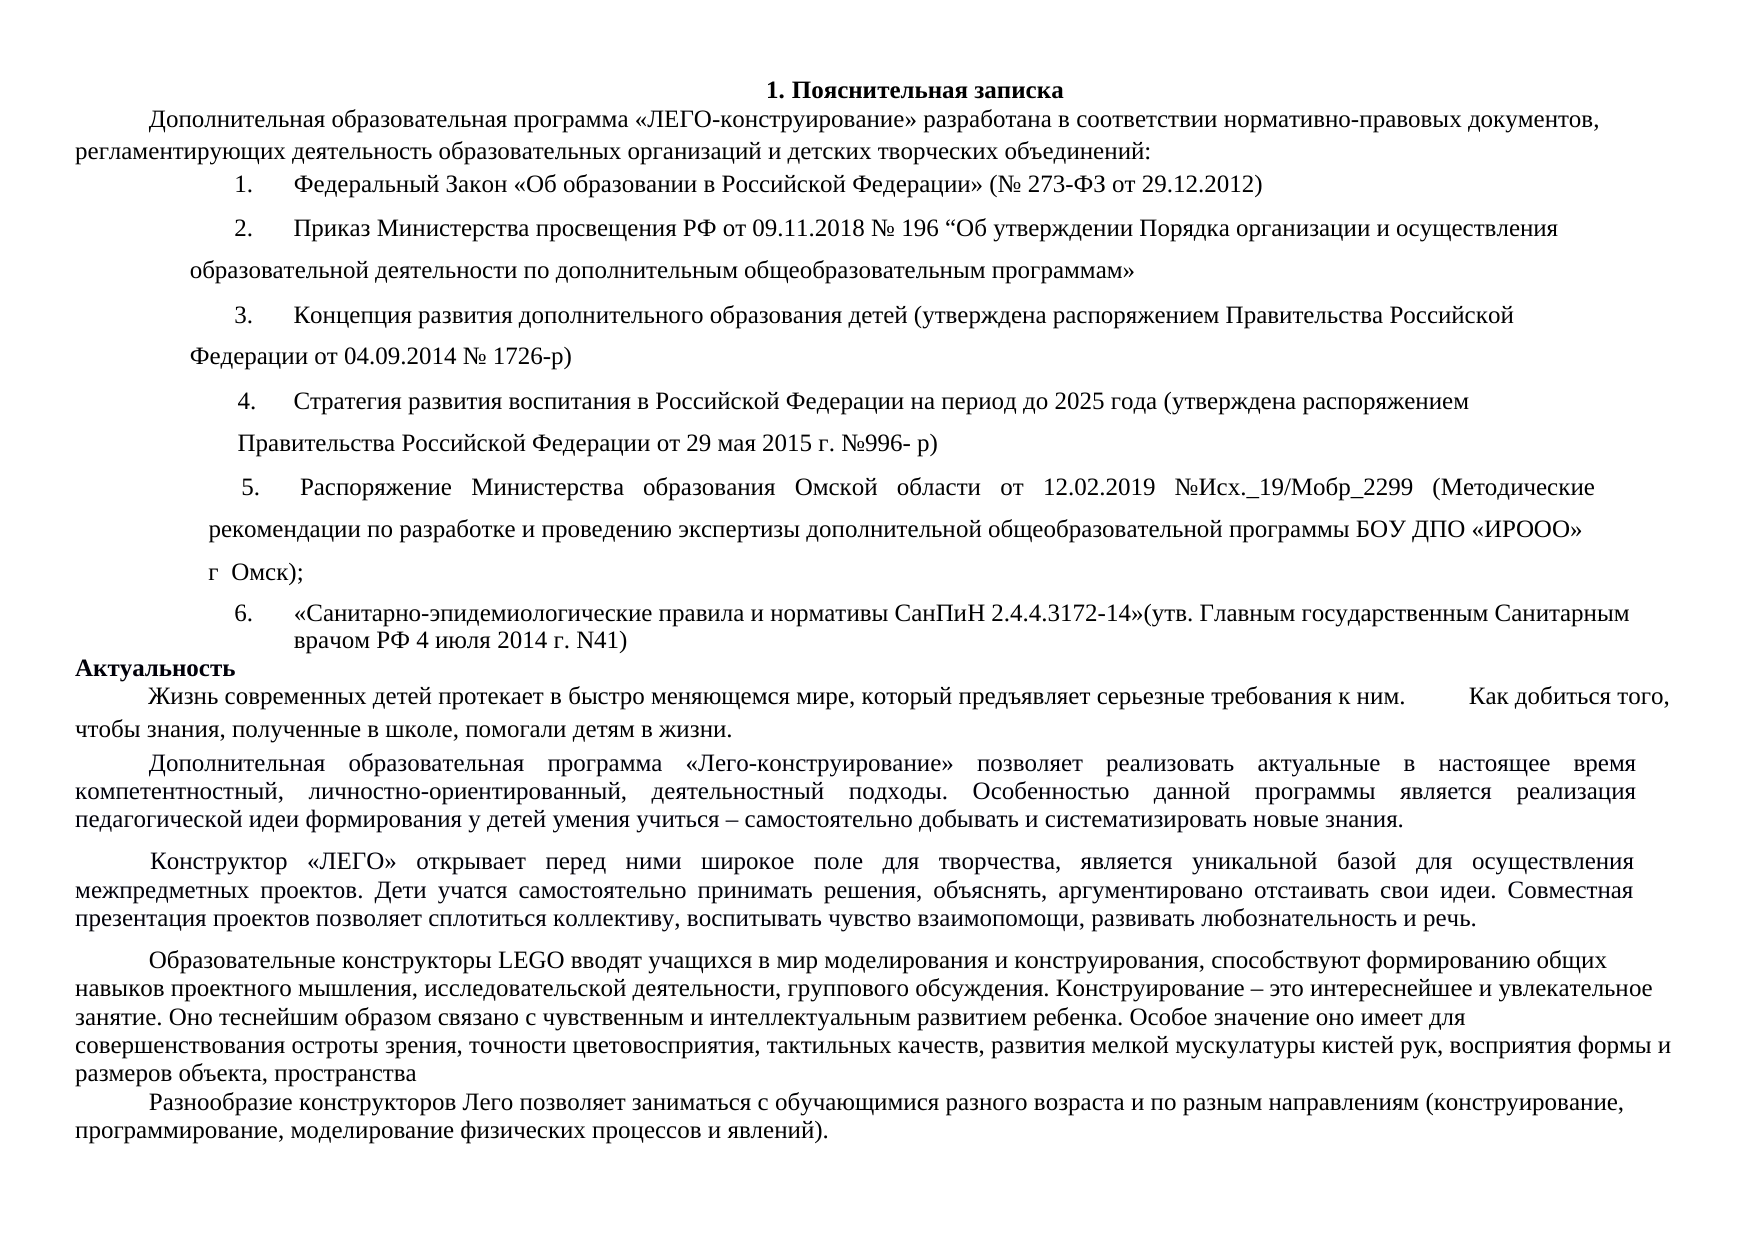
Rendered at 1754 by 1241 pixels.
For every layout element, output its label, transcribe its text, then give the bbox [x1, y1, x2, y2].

text Дополнительная образовательная программа «ЛЕГО-конструирование» разработана в соответствии нормативно-правовых документов, регламентирующих деятельность образовательных организаций и детских творческих объединений: [75, 104, 1679, 164]
list Распоряжение Министерства образования Омской области от 12.02.2019 №Исх._19/Мобр_2299 (Методические рекомендации по разработке и проведению экспертизы дополнительной общеобразовательной программы БОУ ДПО «ИРООО» [208, 472, 1596, 542]
list Пояснительная записка [766, 75, 1679, 103]
text Жизнь современных детей протекает в быстро меняющемся мире, который предъявляет серьезные требования к ним. Как добиться того, [148, 682, 1679, 710]
list Приказ Министерства просвещения РФ от 09.11.2018 № 196 “Об утверждении Порядка организации и осуществления образовательной деятельности по дополнительным общеобразовательным программам» [189, 213, 1596, 284]
text Разнообразие конструкторов Лего позволяет заниматься с обучающимися разного возраста и по разным направлениям (конструирование, программирование, моделирование физических процессов и явлений). [75, 1089, 1679, 1144]
list Федеральный Закон «Об образовании в Российской Федерации» (№ 273-ФЗ от 29.12.2012) [234, 169, 1679, 198]
text Дополнительная образовательная программа «Лего-конструирование» позволяет реализовать актуальные в настоящее время компетентностный, личностно-ориентированный, деятельностный подходы. Особенностью данной программы является реализация педагогической идеи формирования у детей умения учиться – самостоятельно добывать и систематизировать новые знания. [75, 749, 1637, 833]
list Концепция развития дополнительного образования детей (утверждена распоряжением Правительства Российской Федерации от 04.09.2014 № 1726-р) [189, 300, 1596, 370]
text Актуальность [75, 653, 1679, 682]
text чтобы знания, полученные в школе, помогали детям в жизни. [75, 714, 1679, 743]
list Стратегия развития воспитания в Российской Федерации на период до 2025 года (утверждена распоряжением Правительства Российской Федерации от 29 мая 2015 г. №996- р) [237, 386, 1596, 456]
text Образовательные конструкторы LEGO вводят учащихся в мир моделирования и конструирования, способствуют формированию общих навыков проектного мышления, исследовательской деятельности, группового обсуждения. Конструирование – это интереснейшее и увлекательное занятие. Оно теснейшим образом связано с чувственным и интеллектуальным развитием ребенка. Особое значение оно имеет для совершенствования остроты зрения, точности цветовосприятия, тактильных качеств, развития мелкой мускулатуры кистей рук, восприятия формы и размеров объекта, пространства [75, 946, 1673, 1087]
text Конструктор «ЛЕГО» открывает перед ними широкое поле для творчества, является уникальной базой для осуществления межпредметных проектов. Дети учатся самостоятельно принимать решения, объяснять, аргументировано отстаивать свои идеи. Совместная презентация проектов позволяет сплотиться коллективу, воспитывать чувство взаимопомощи, развивать любознательность и речь. [75, 847, 1635, 932]
list Омск); [208, 557, 1679, 586]
list «Санитарно-эпидемиологические правила и нормативы СанПиН 2.4.4.3172-14»(утв. Главным государственным Санитарным врачом РФ 4 июля 2014 г. N41) [234, 600, 1633, 653]
